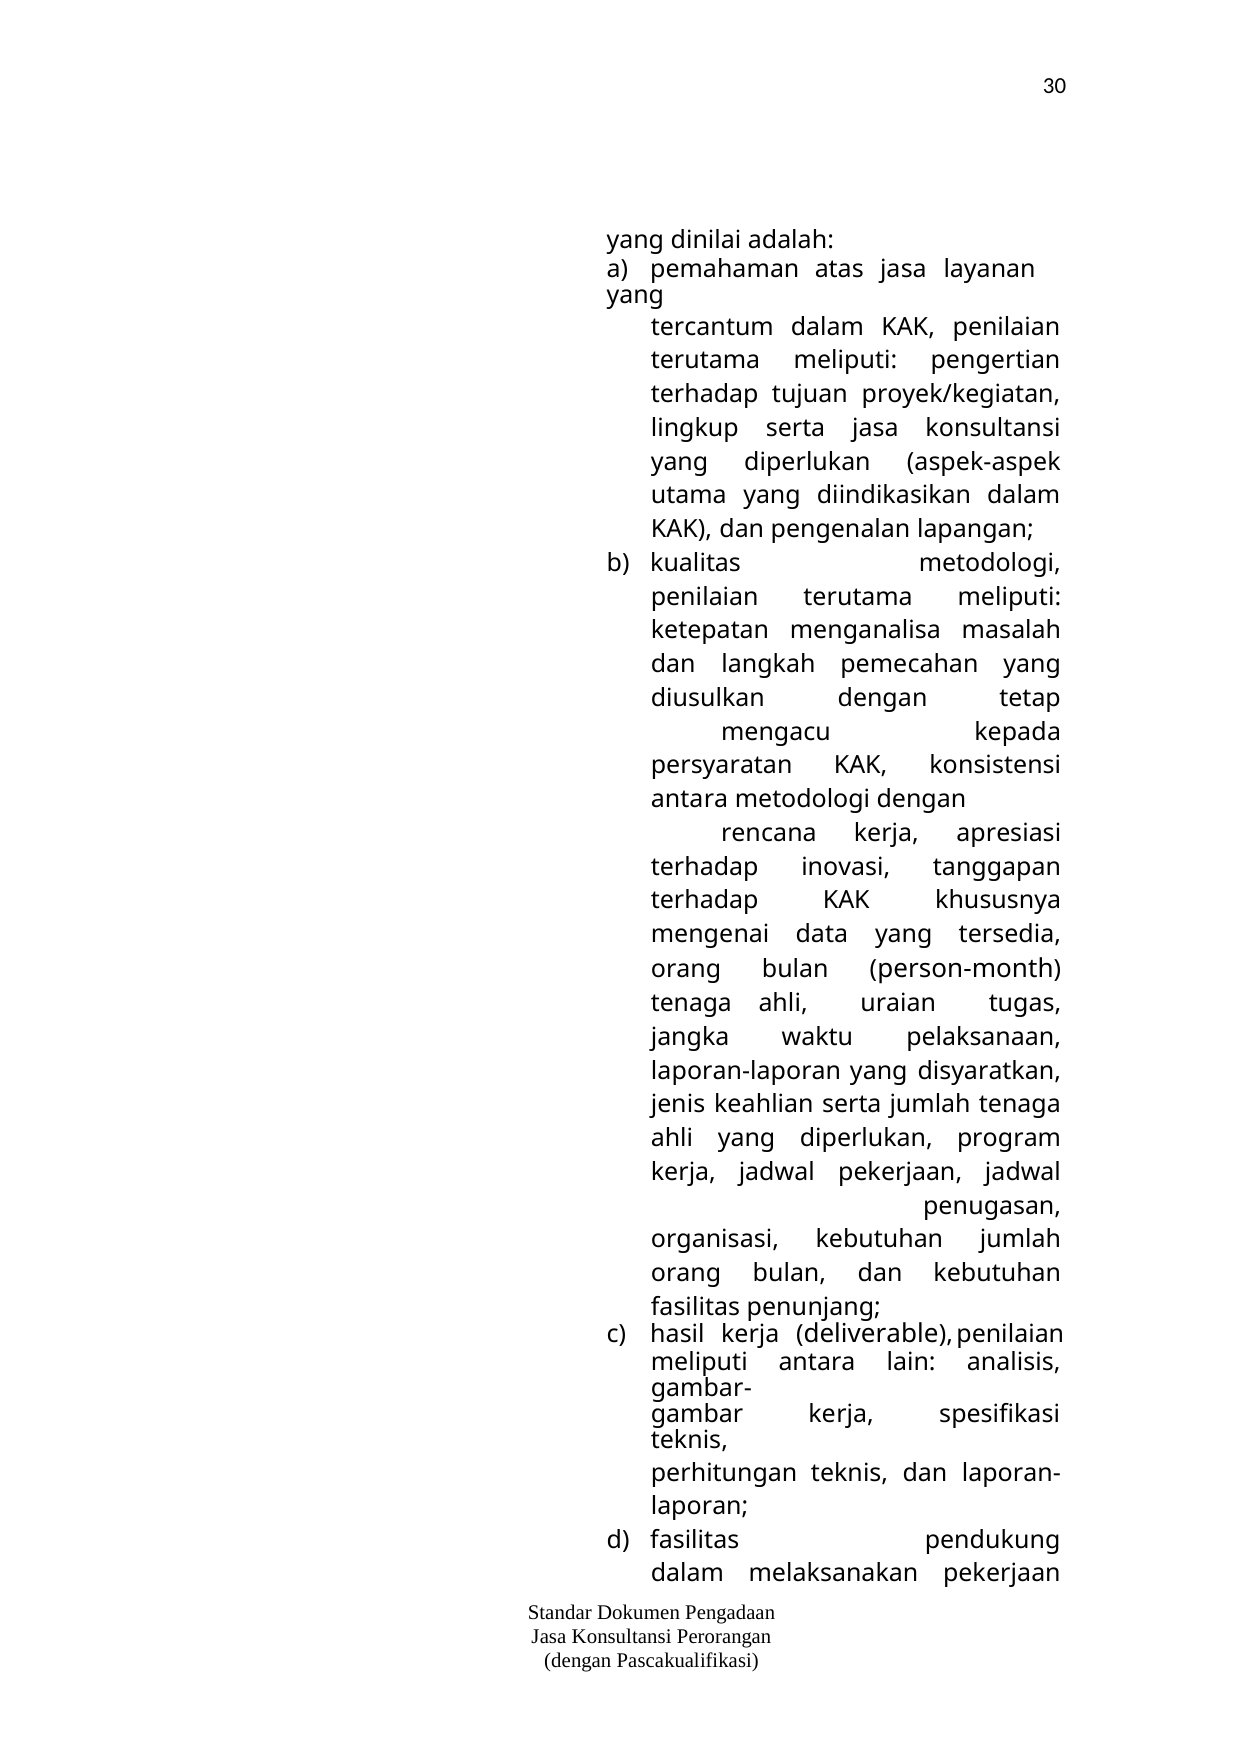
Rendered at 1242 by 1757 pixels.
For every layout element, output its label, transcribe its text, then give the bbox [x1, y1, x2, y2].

text c) hasil kerja (deliverable), penilaian [606, 1323, 1079, 1349]
text a) pemahaman atas jasa layanan yang [606, 256, 1079, 309]
text meliputi antara lain: analisis, gambar- [651, 1349, 1060, 1402]
text yang dinilai adalah: [606, 222, 1079, 256]
text tercantum dalam KAK, penilaian terutama meliputi: pengertian terhadap tujuan proyek/kegiatan, lingkup serta jasa konsultansi yang diperlukan (aspek-aspek utama yang diindikasikan dalam KAK), dan pengenalan lapangan; [651, 309, 1060, 545]
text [606, 1522, 1060, 1589]
text gambar kerja, spesifikasi teknis, [651, 1402, 1060, 1454]
text perhitungan teknis, dan laporan- laporan; [651, 1454, 1061, 1522]
text b) kualitas metodologi, penilaian terutama meliputi: ketepatan menganalisa masalah dan langkah pemecahan yang diusulkan dengan tetap mengacu kepada persyaratan KAK, konsistensi antara metodologi dengan rencana kerja, apresiasi terhadap inovasi, tanggapan terhadap KAK khususnya mengenai data yang tersedia, orang bulan (person-month) tenaga ahli, uraian tugas, jangka waktu pelaksanaan, laporan-laporan yang disyaratkan, jenis keahlian serta jumlah tenaga ahli yang diperlukan, program kerja, jadwal pekerjaan, jadwal penugasan, organisasi, kebutuhan jumlah orang bulan, dan kebutuhan fasilitas penunjang; [606, 545, 1061, 1323]
